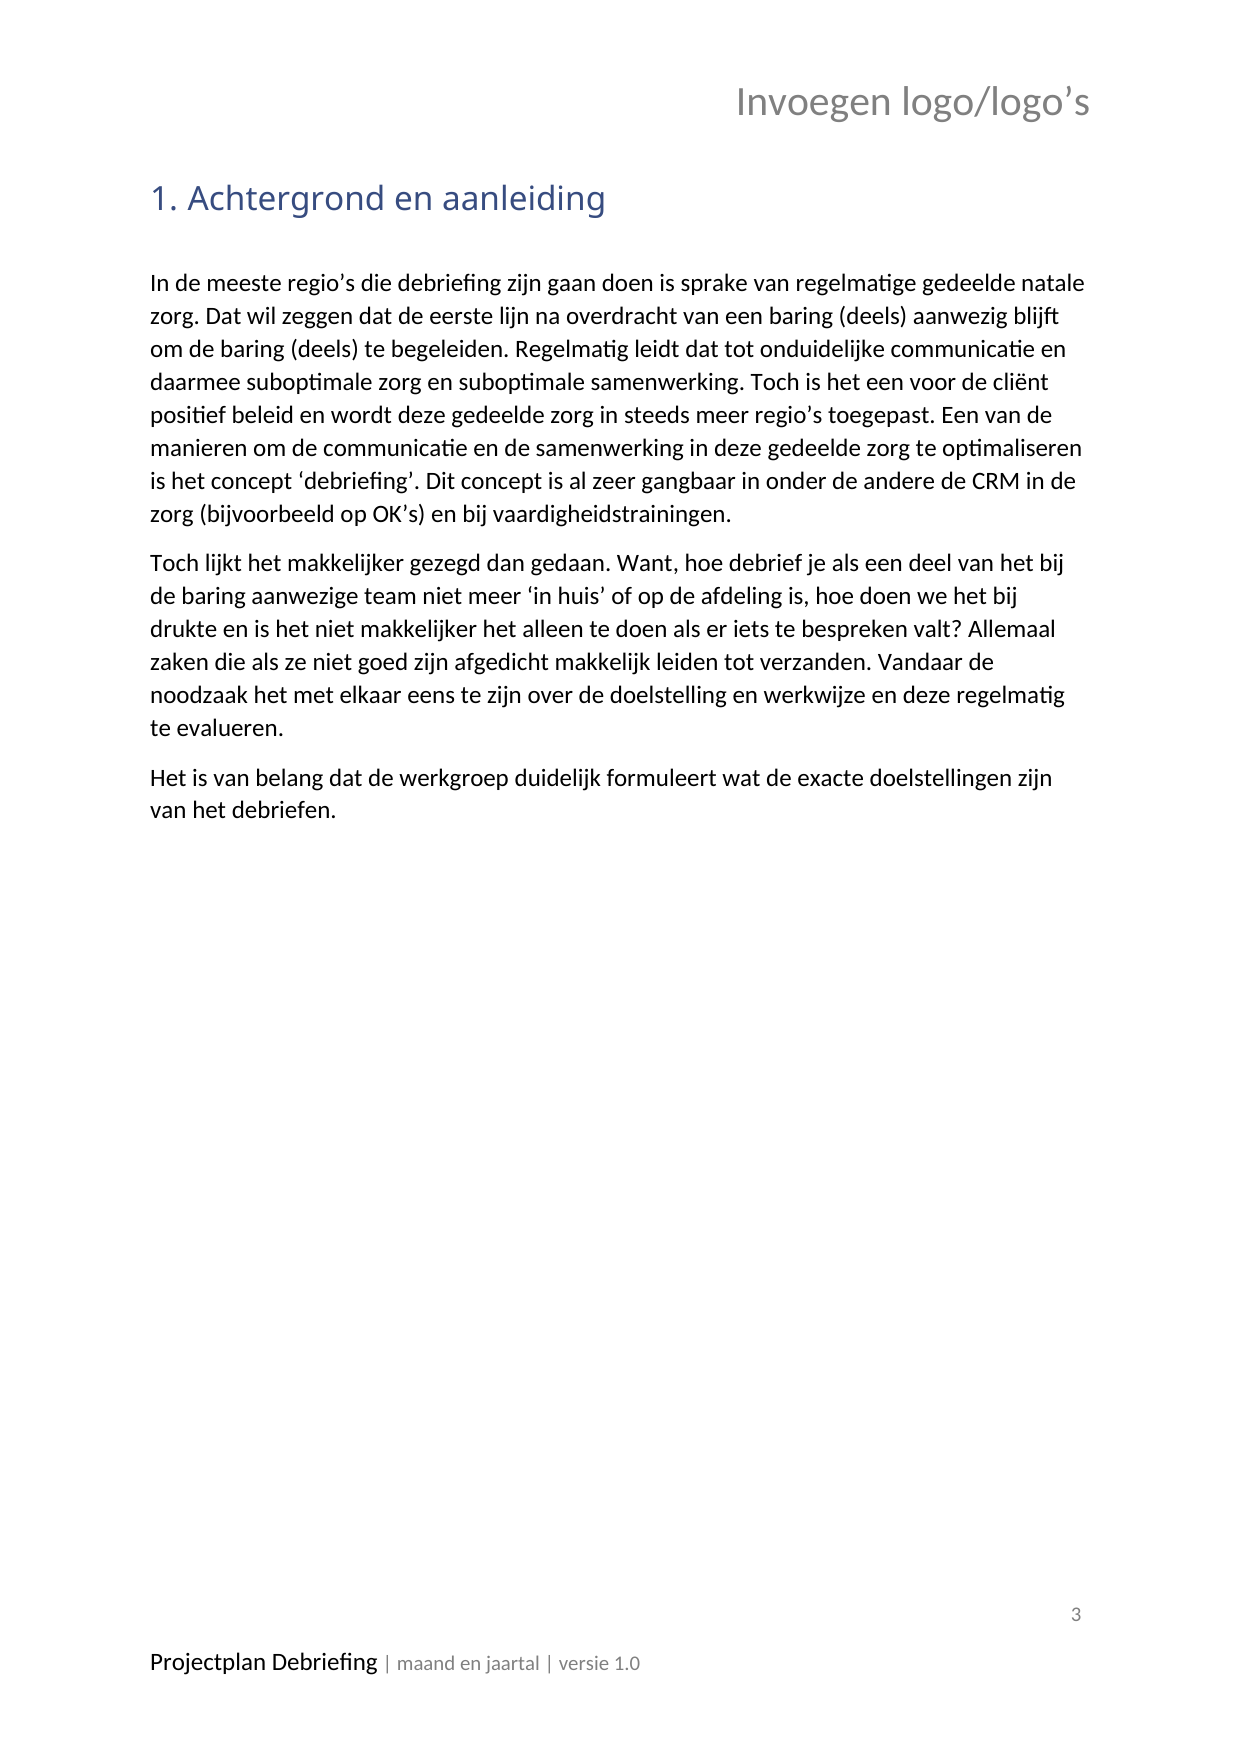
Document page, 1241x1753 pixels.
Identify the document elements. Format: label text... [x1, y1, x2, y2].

text Het is van belang dat de werkgroep duidelijk formuleert wat de exacte doelstellingen zijn van het debriefen. [150, 762, 1090, 825]
text In de meeste regio’s die debriefing zijn gaan doen is sprake van regelmatige gedeelde natale zorg. Dat wil zeggen dat de eerste lijn na overdracht van een baring (deels) aanwezig blijft om de baring (deels) te begeleiden. Regelmatig leidt dat tot onduidelijke communicatie en daarmee suboptimale zorg en suboptimale samenwerking. Toch is het een voor de cliënt positief beleid en wordt deze gedeelde zorg in steeds meer regio’s toegepast. Een van de manieren om de communicatie en de samenwerking in deze gedeelde zorg te optimaliseren is het concept ‘debriefing’. Dit concept is al zeer gangbaar in onder de andere de CRM in de zorg (bijvoorbeeld op OK’s) en bij vaardigheidstrainingen. [150, 268, 1090, 528]
text Toch lijkt het makkelijker gezegd dan gedaan. Want, hoe debrief je als een deel van het bij de baring aanwezige team niet meer ‘in huis’ of op de afdeling is, hoe doen we het bij drukte en is het niet makkelijker het alleen te doen als er iets te bespreken valt? Allemaal zaken die als ze niet goed zijn afgedicht makkelijk leiden tot verzanden. Vandaar de noodzaak het met elkaar eens te zijn over de doelstelling en werkwijze en deze regelmatig te evalueren. [150, 548, 1090, 743]
subtitle Achtergrond en aanleiding [150, 175, 1090, 220]
